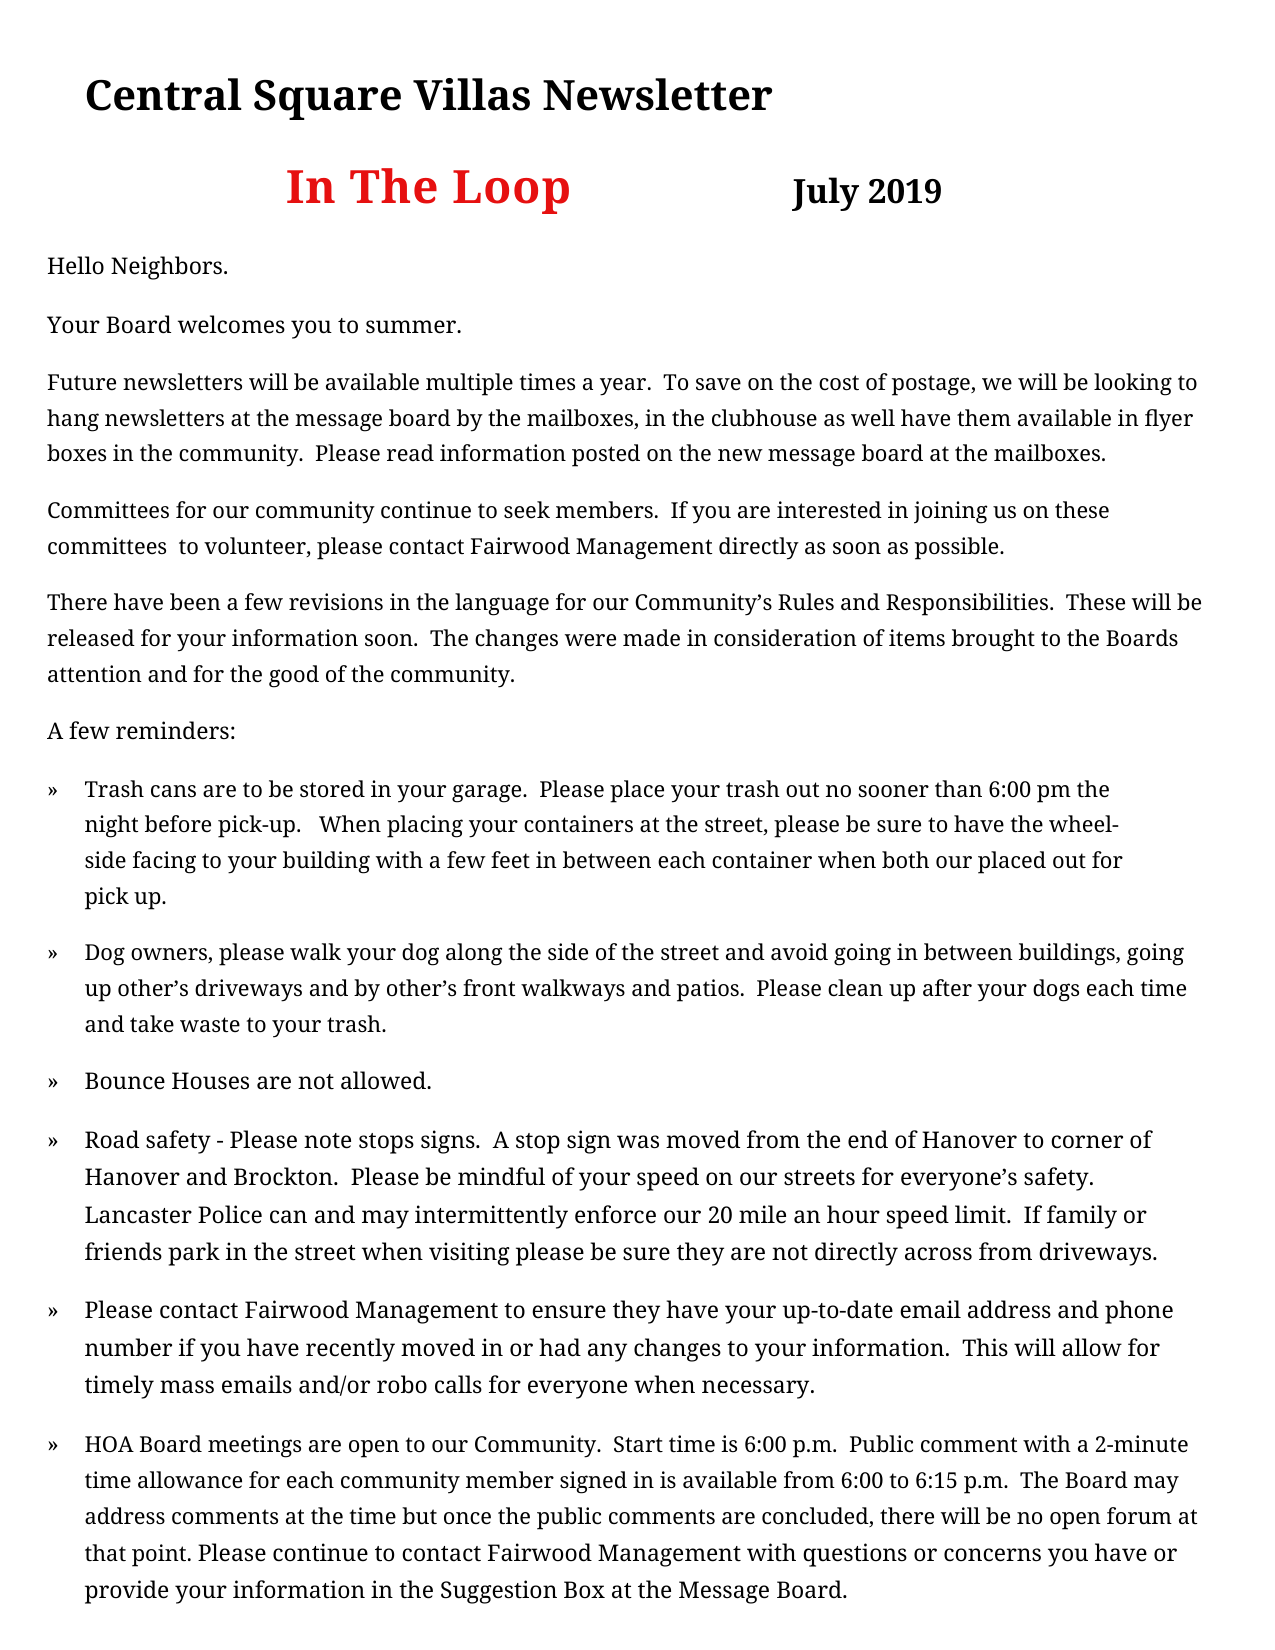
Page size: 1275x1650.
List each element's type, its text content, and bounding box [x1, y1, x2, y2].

text There have been a few revisions in the language for our Community’s Rules and Responsibilities. These will be released for your information soon. The changes were made in consideration of items brought to the Boards attention and for the good of the community. [47, 587, 1209, 688]
text Future newsletters will be available multiple times a year. To save on the cost of postage, we will be looking to hang newsletters at the message board by the mailboxes, in the clubhouse as well have them available in flyer boxes in the community. Please read information posted on the new message board at the mailboxes. [47, 367, 1209, 468]
list Bounce Houses are not allowed. [47, 1065, 1209, 1097]
text Committees for our community continue to seek members. If you are interested in joining us on these committees to volunteer, please contact Fairwood Management directly as soon as possible. [47, 495, 1209, 560]
list Road safety - Please note stops signs. A stop sign was moved from the end of Hanover to corner of Hanover and Brockton. Please be mindful of your speed on our streets for everyone’s safety. Lancaster Police can and may intermittently enforce our 20 mile an hour speed limit. If family or friends park in the street when visiting please be sure they are not directly across from driveways. [47, 1124, 1209, 1267]
text In The Loop July 2019 [103, 154, 1125, 217]
list HOA Board meetings are open to our Community. Start time is 6:00 p.m. Public comment with a 2-minute time allowance for each community member signed in is available from 6:00 to 6:15 p.m. The Board may address comments at the time but once the public comments are concluded, there will be no open forum at that point. Please continue to contact Fairwood Management with questions or concerns you have or provide your information in the Suggestion Box at the Message Board. [47, 1428, 1209, 1606]
list Please contact Fairwood Management to ensure they have your up-to-date email address and phone number if you have recently moved in or had any changes to your information. This will allow for timely mass emails and/or robo calls for everyone when necessary. [47, 1294, 1209, 1401]
text Central Square Villas Newsletter [84, 66, 1125, 122]
text Hello Neighbors. [47, 250, 1209, 281]
list Trash cans are to be stored in your garage. Please place your trash out no sooner than 6:00 pm the night before pick-up. When placing your containers at the street, please be sure to have the wheel-side facing to your building with a few feet in between each container when both our placed out for pick up. [47, 773, 1125, 911]
text Your Board welcomes you to summer. [47, 308, 1209, 340]
list Dog owners, please walk your dog along the side of the street and avoid going in between buildings, going up other’s driveways and by other’s front walkways and patios. Please clean up after your dogs each time and take waste to your trash. [47, 937, 1209, 1038]
list A few reminders: [47, 715, 1209, 746]
